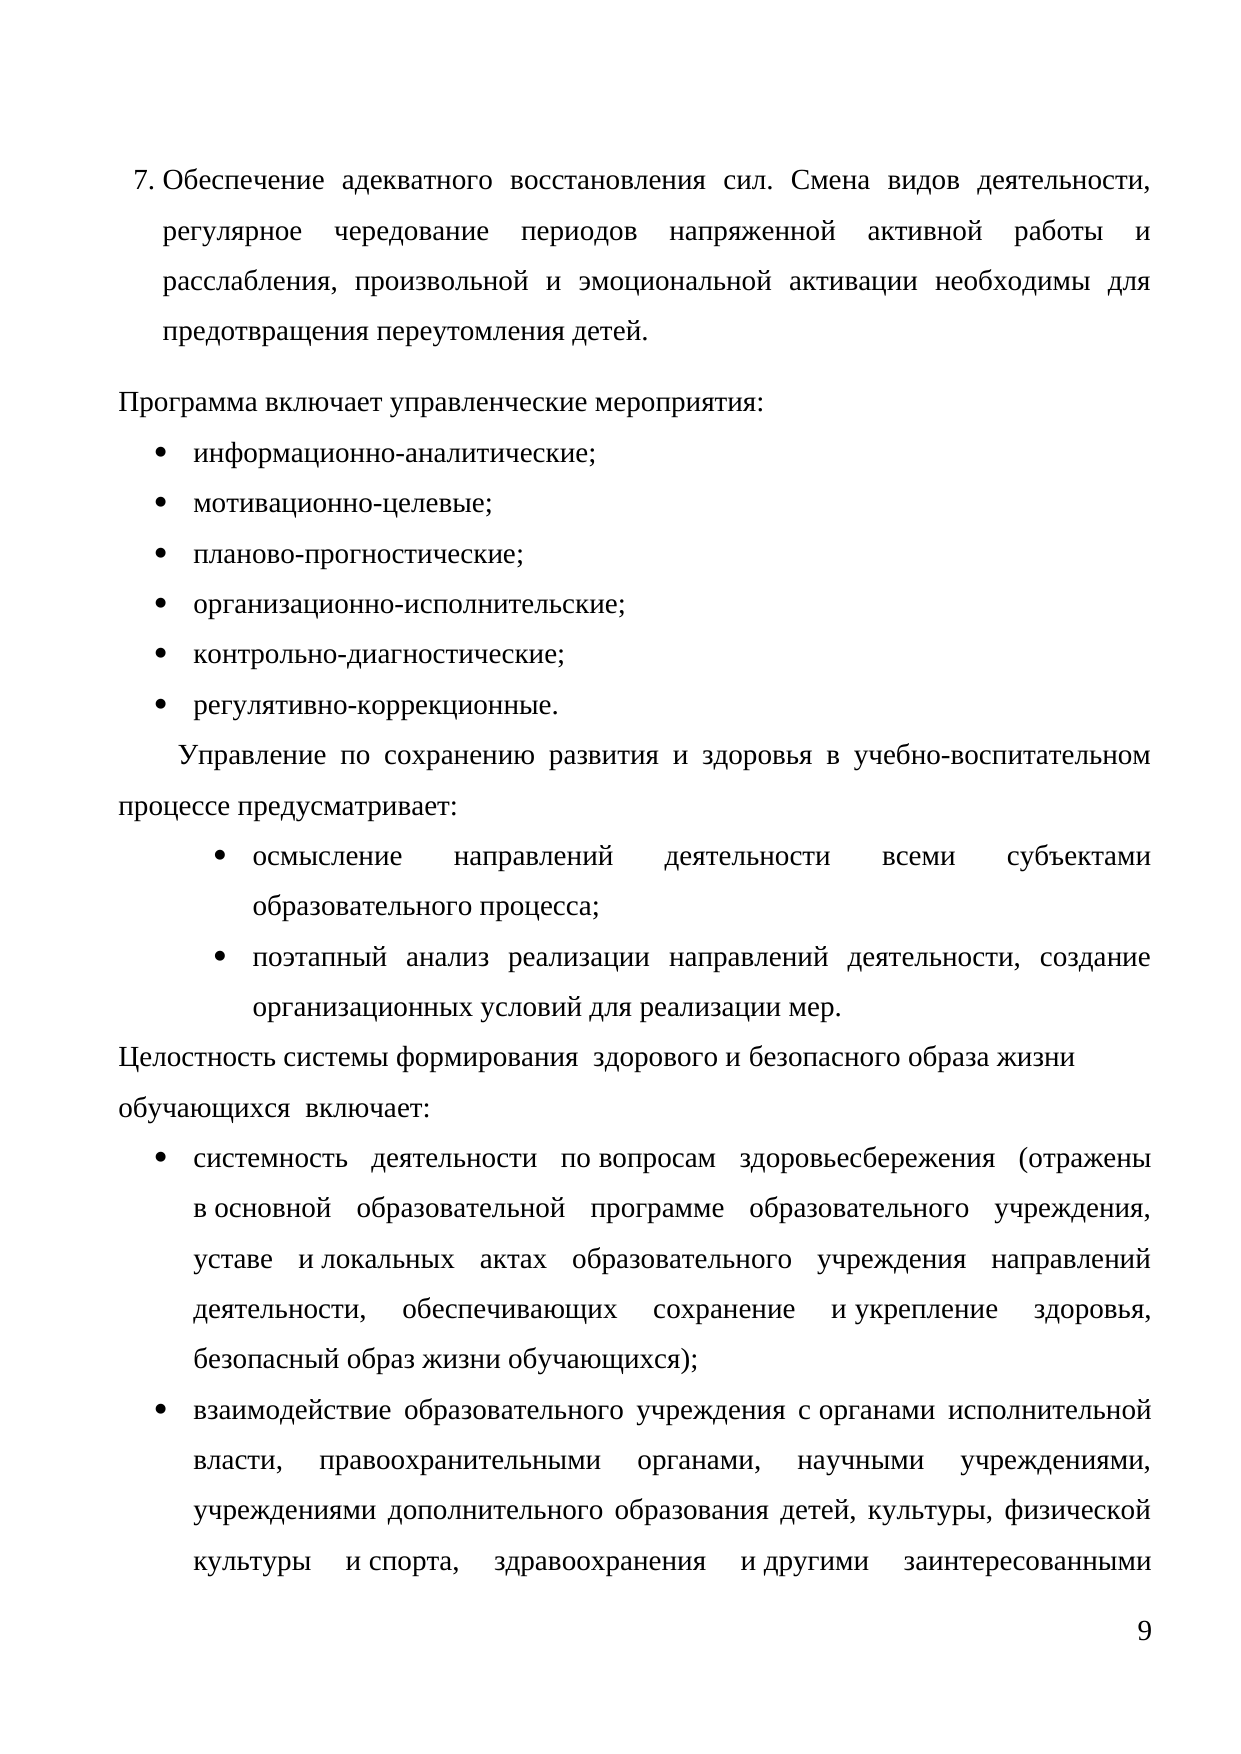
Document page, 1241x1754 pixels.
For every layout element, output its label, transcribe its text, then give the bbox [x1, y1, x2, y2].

list системность деятельности по вопросам здоровьесбережения (отражены в основной образовательной программе образовательного учреждения, уставе и локальных актах образовательного учреждения направлений деятельности, обеспечивающих сохранение и укрепление здоровья, безопасный образ жизни обучающихся); [156, 1140, 1152, 1375]
list поэтапный анализ реализации направлений деятельности, создание организационных условий для реализации мер. [215, 939, 1152, 1023]
list мотивационно-целевые; [156, 485, 1152, 519]
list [156, 1392, 1152, 1576]
list планово-прогностические; [156, 536, 1152, 569]
list осмысление направлений деятельности всеми субъектами образовательного процесса; [215, 838, 1152, 922]
text Целостность системы формирования здорового и безопасного образа жизни обучающихся включает: [118, 1039, 1152, 1123]
list Обеспечение адекватного восстановления сил. Смена видов деятельности, регулярное чередование периодов напряженной активной работы и расслабления, произвольной и эмоциональной активации необходимы для предотвращения переутомления детей. [133, 162, 1152, 347]
text Программа включает управленческие мероприятия: [118, 384, 1152, 418]
list контрольно-диагностические; [156, 637, 1152, 670]
text Управление по сохранению развития и здоровья в учебно-воспитательном процессе предусматривает: [118, 737, 1152, 821]
list организационно-исполнительские; [156, 586, 1152, 620]
list информационно-аналитические; [156, 435, 1152, 468]
list регулятивно-коррекционные. [156, 687, 1152, 721]
